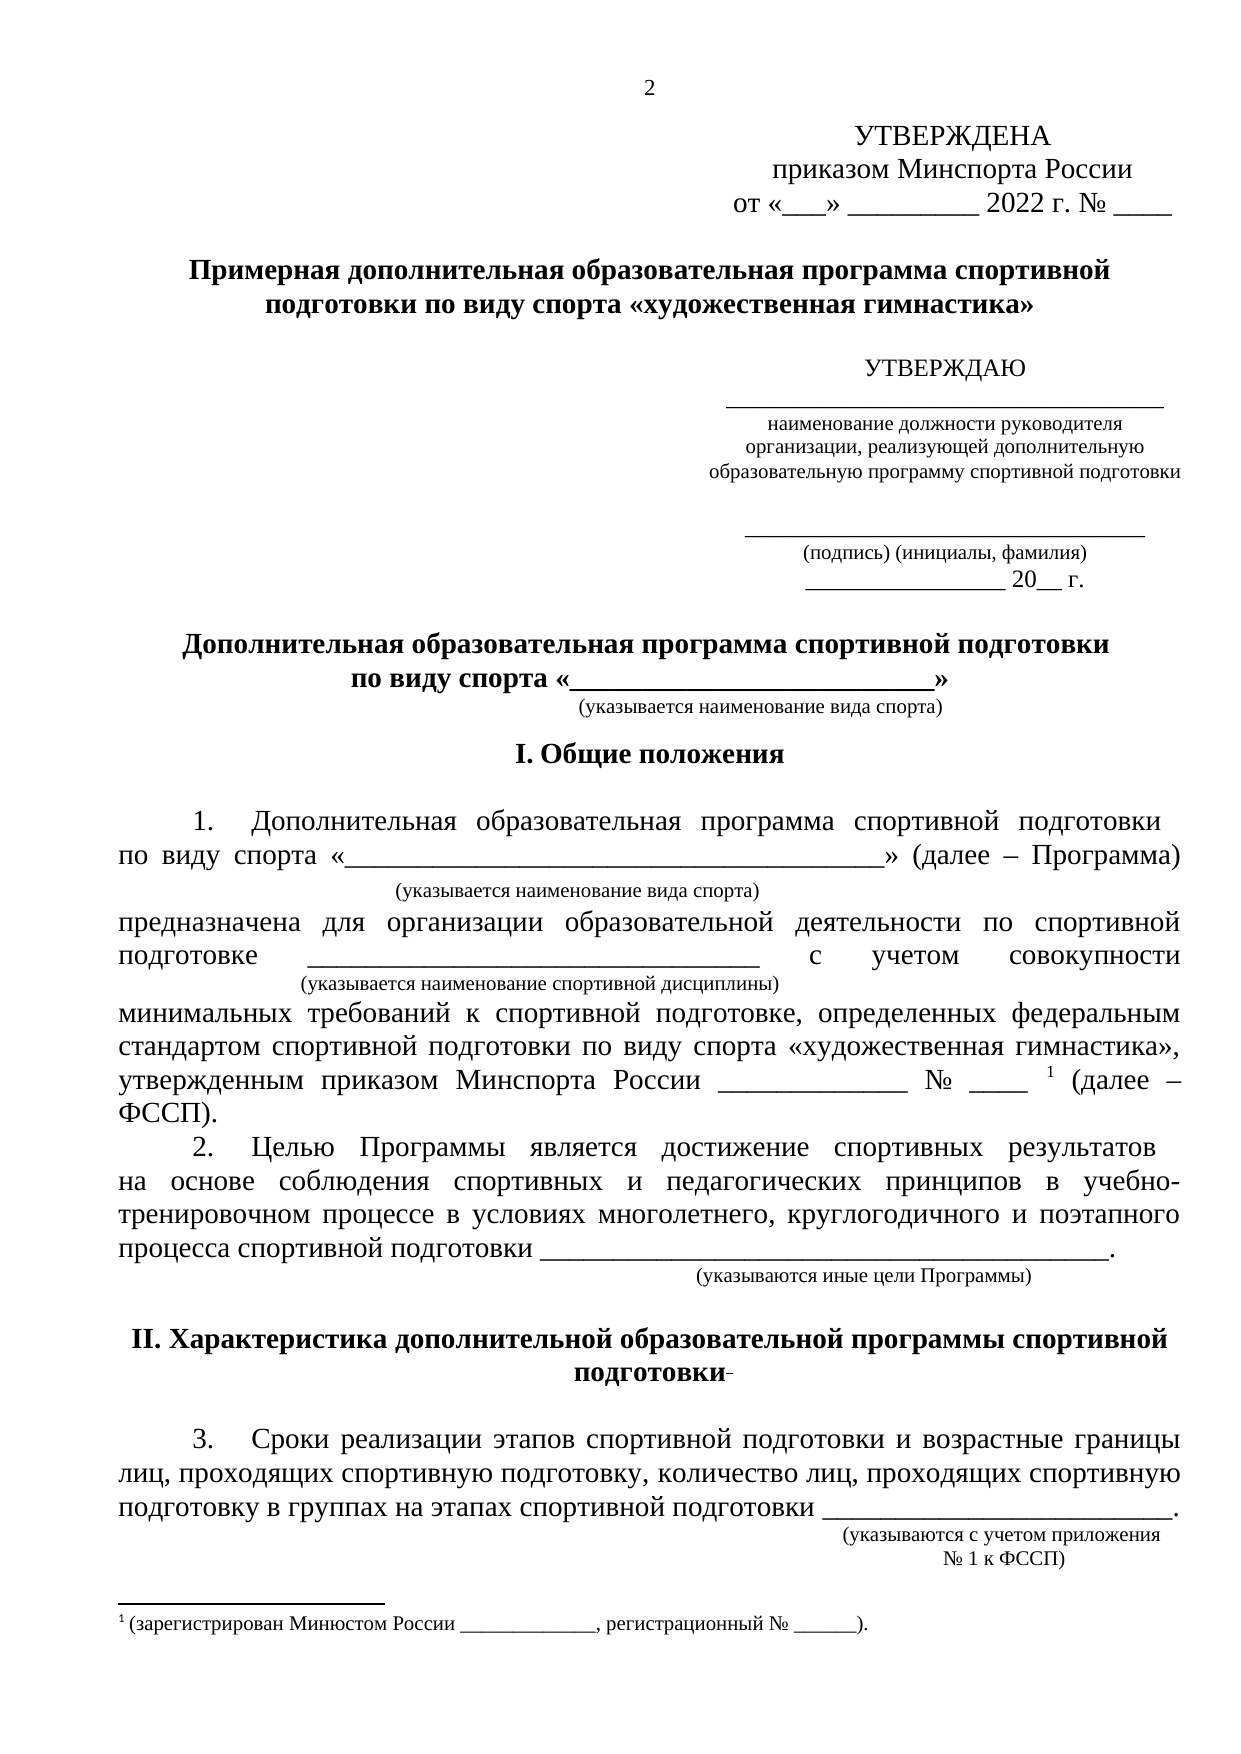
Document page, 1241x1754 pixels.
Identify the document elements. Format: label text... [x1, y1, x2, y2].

list Дополнительная образовательная программа спортивной подготовки по виду спорта «_____________________________________» (далее – Программа) (указывается наименование вида спорта) [118, 803, 1181, 904]
text минимальных требований к спортивной подготовке, определенных федеральным стандартом спортивной подготовки по виду спорта «художественная гимнастика», утвержденным приказом Минспорта России _____________ № ____ (далее – ФССП). [118, 995, 1181, 1129]
text от «___» _________ 2022 г. № ____ [561, 185, 1181, 219]
list (указываются с учетом приложения № 1 к ФССП) [827, 1522, 1181, 1570]
list Сроки реализации этапов спортивной подготовки и возрастные границы лиц, проходящих спортивную подготовку, количество лиц, проходящих спортивную подготовку в группах на этапах спортивной подготовки ________________________. [118, 1422, 1181, 1522]
text (подпись) (инициалы, фамилия) [709, 540, 1181, 564]
text I. Общие положения [118, 736, 1181, 770]
text ________________________________ [709, 511, 1181, 540]
text предназначена для организации образовательной деятельности по спортивной подготовке _______________________________ с учетом совокупности (указывается наименование спортивной дисциплины) [118, 904, 1181, 995]
text II. Характеристика дополнительной образовательной программы спортивной подготовки [118, 1321, 1181, 1388]
text приказом Минспорта России [561, 152, 1181, 185]
list Целью Программы является достижение спортивных результатов на основе соблюдения спортивных и педагогических принципов в учебно-тренировочном процессе в условиях многолетнего, круглогодичного и поэтапного процесса спортивной подготовки _______________________________________. [118, 1129, 1181, 1263]
text Примерная дополнительная образовательная программа спортивной подготовки по виду спорта «художественная гимнастика» [118, 252, 1181, 319]
text ________________ 20__ г. [709, 564, 1181, 593]
text (указываются иные цели Программы) [546, 1263, 1181, 1287]
text Дополнительная образовательная программа спортивной подготовки по виду спорта «_________________________» [118, 626, 1181, 693]
text наименование должности руководителя организации, реализующей дополнительную образовательную программу спортивной подготовки [709, 410, 1181, 483]
text (указывается наименование вида спорта) [546, 693, 974, 718]
text ___________________________________ [709, 382, 1181, 410]
text УТВЕРЖДАЮ [709, 353, 1181, 382]
text УТВЕРЖДЕНА [561, 118, 1181, 152]
